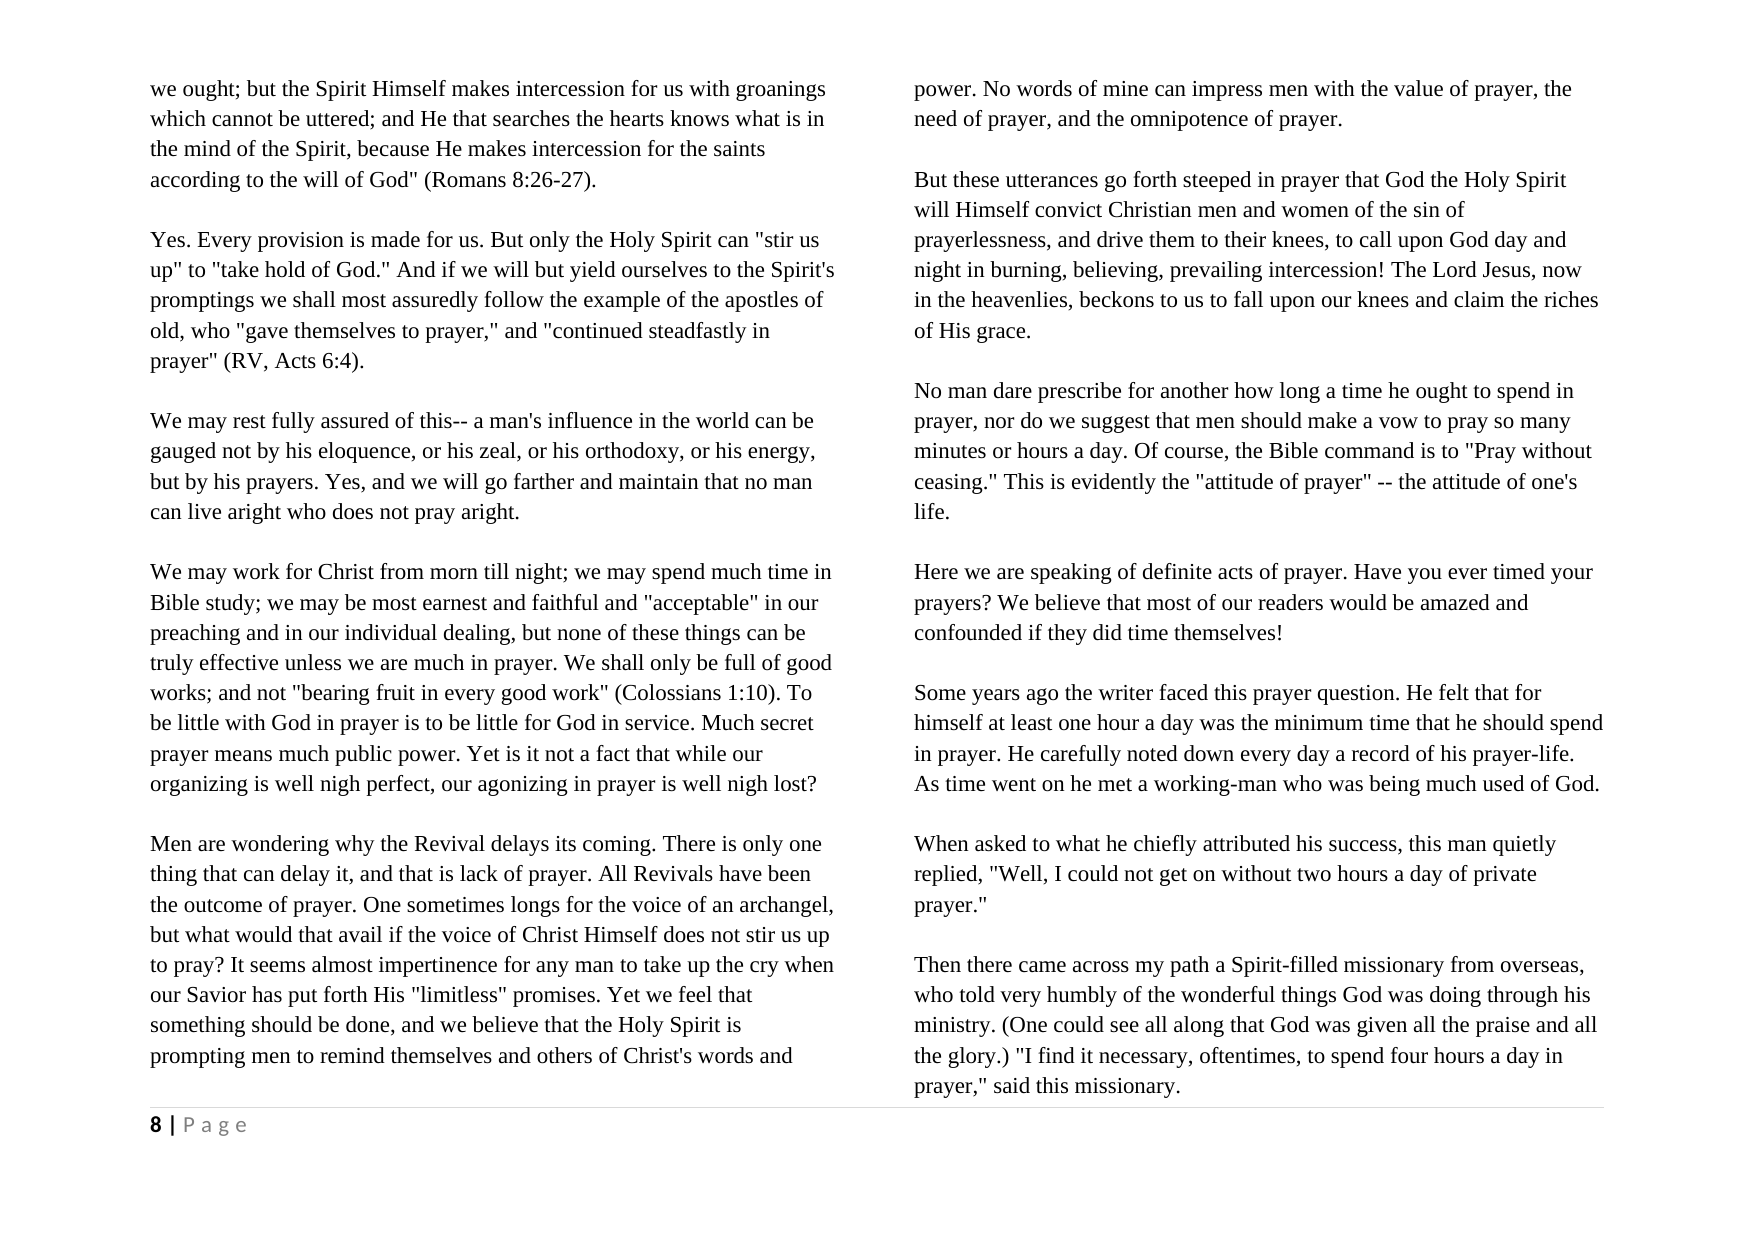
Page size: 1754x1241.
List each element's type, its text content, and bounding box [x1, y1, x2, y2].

text Some years ago the writer faced this prayer question. He felt that for himself at least one hour a day was the minimum time that he should spend in prayer. He carefully noted down every day a record of his prayer-life. As time went on he met a working-man who was being much used of God. [914, 679, 1604, 796]
text When asked to what he chiefly attributed his success, this man quietly replied, "Well, I could not get on without two hours a day of private prayer." [914, 830, 1604, 917]
text We may work for Christ from morn till night; we may spend much time in Bible study; we may be most earnest and faithful and "acceptable" in our preaching and in our individual dealing, but none of these things can be truly effective unless we are much in prayer. We shall only be full of good works; and not "bearing fruit in every good work" (Colossians 1:10). To be little with God in prayer is to be little for God in service. Much secret prayer means much public power. Yet is it not a fact that while our organizing is well nigh perfect, our agonizing in prayer is well nigh lost? [150, 558, 840, 796]
text We may rest fully assured of this-- a man's influence in the world can be gauged not by his eloquence, or his zeal, or his orthodoxy, or his energy, but by his prayers. Yes, and we will go farther and maintain that no man can live aright who does not pray aright. [150, 407, 840, 524]
text No man dare prescribe for another how long a time he ought to spend in prayer, nor do we suggest that men should make a vow to pray so many minutes or hours a day. Of course, the Bible command is to "Pray without ceasing." This is evidently the "attitude of prayer" -- the attitude of one's life. [914, 377, 1604, 524]
text Here we are speaking of definite acts of prayer. Have you ever timed your prayers? We believe that most of our readers would be amazed and confounded if they did time themselves! [914, 558, 1604, 645]
text Yes. Every provision is made for us. But only the Holy Spirit can "stir us up" to "take hold of God." And if we will but yield ourselves to the Spirit's promptings we shall most assuredly follow the example of the apostles of old, who "gave themselves to prayer," and "continued steadfastly in prayer" (RV, Acts 6:4). [150, 226, 840, 373]
text Men are wondering why the Revival delays its coming. There is only one thing that can delay it, and that is lack of prayer. All Revivals have been the outcome of prayer. One sometimes longs for the voice of an archangel, but what would that avail if the voice of Christ Himself does not stir us up to pray? It seems almost impertinence for any man to take up the cry when our Savior has put forth His "limitless" promises. Yet we feel that something should be done, and we believe that the Holy Spirit is prompting men to remind themselves and others of Christ's words and power. No words of mine can impress men with the value of prayer, the need of prayer, and the omnipotence of prayer. [150, 830, 840, 1068]
text But these utterances go forth steeped in prayer that God the Holy Spirit will Himself convict Christian men and women of the sin of prayerlessness, and drive them to their knees, to call upon God day and night in burning, believing, prevailing intercession! The Lord Jesus, now in the heavenlies, beckons to us to fall upon our knees and claim the riches of His grace. [914, 166, 1604, 343]
text Then there came across my path a Spirit-filled missionary from overseas, who told very humbly of the wonderful things God was doing through his ministry. (One could see all along that God was given all the praise and all the glory.) "I find it necessary, oftentimes, to spend four hours a day in prayer," said this missionary. [914, 951, 1604, 1098]
